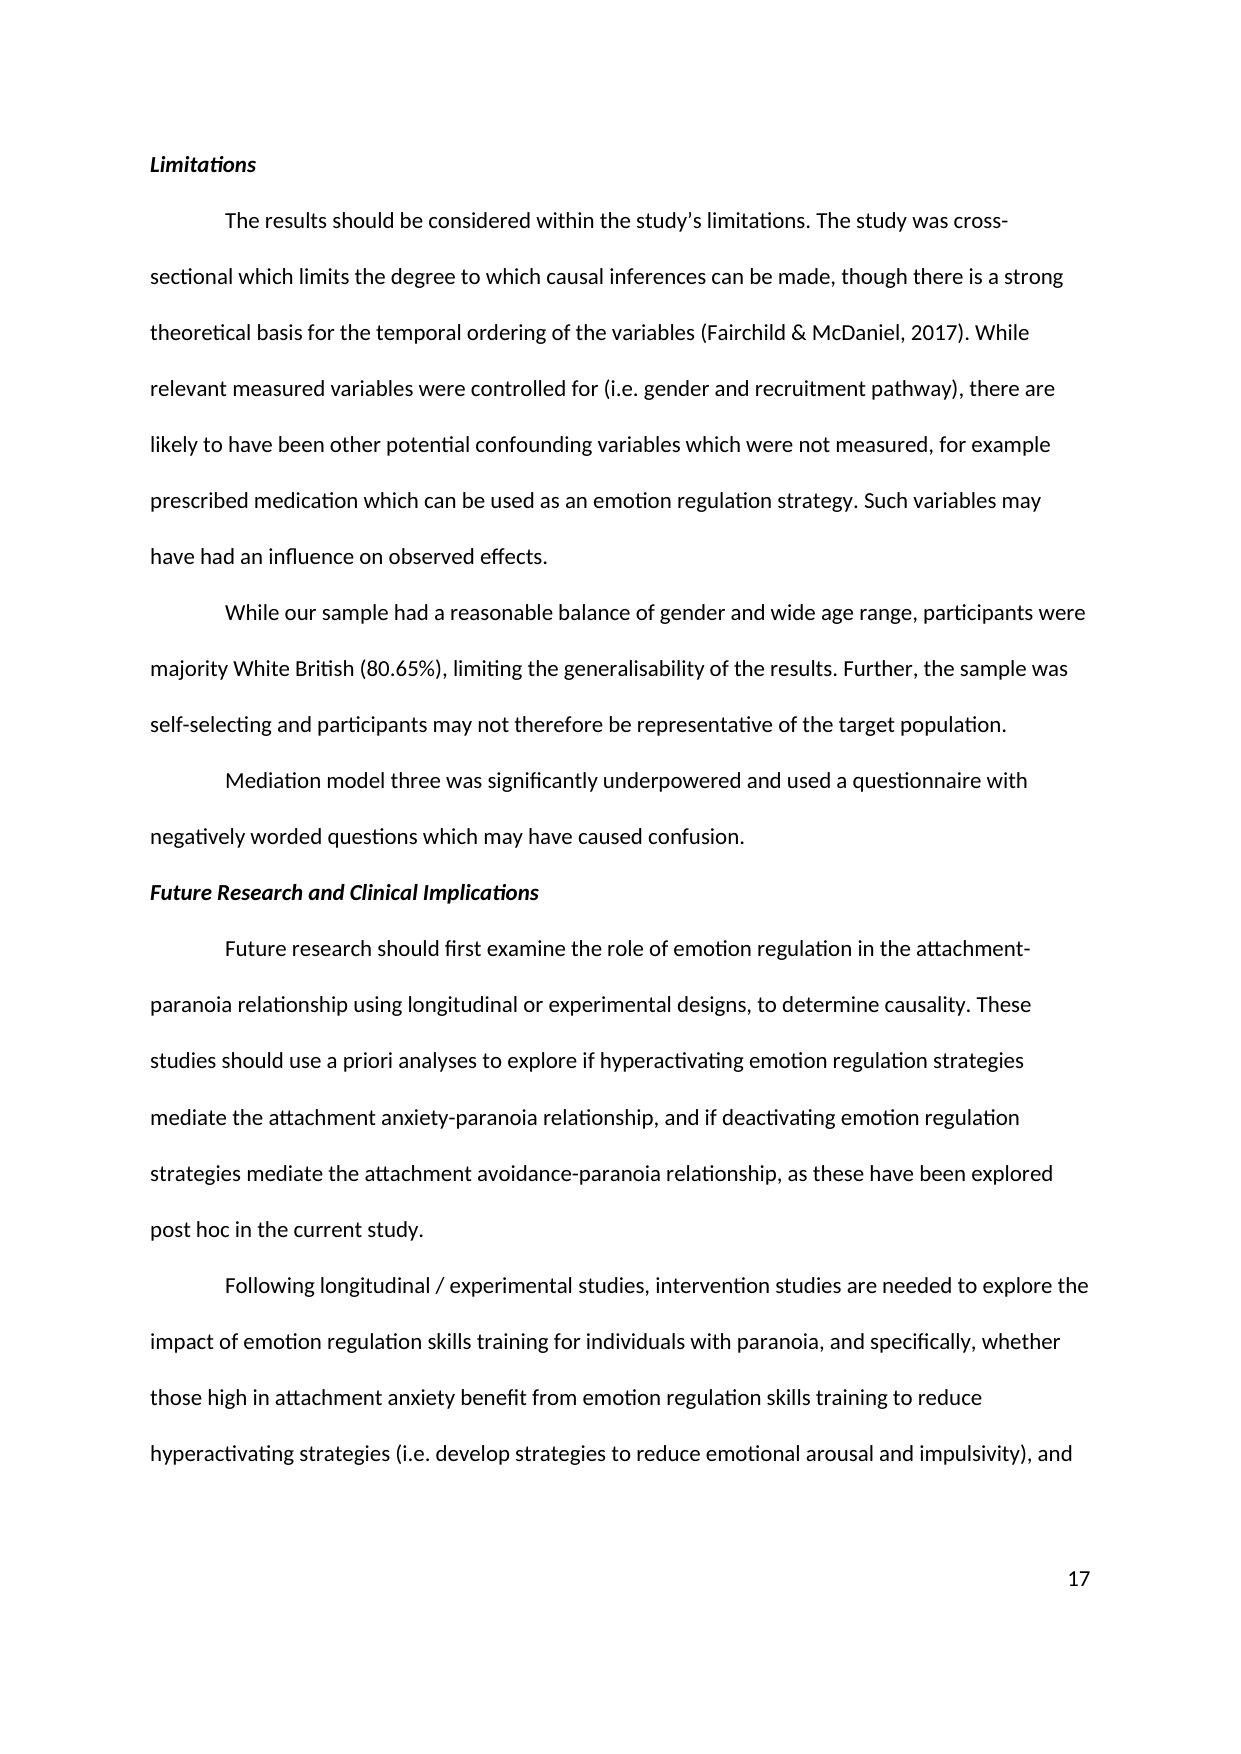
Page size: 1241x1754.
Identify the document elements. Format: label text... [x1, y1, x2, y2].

text Mediation model three was significantly underpowered and used a questionnaire with negatively worded questions which may have caused confusion. [150, 766, 1090, 851]
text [150, 1271, 1090, 1467]
text While our sample had a reasonable balance of gender and wide age range, participants were majority White British (80.65%), limiting the generalisability of the results. Further, the sample was self-selecting and participants may not therefore be representative of the target population. [150, 598, 1090, 738]
text Future Research and Clinical Implications [150, 878, 1090, 907]
text The results should be considered within the study’s limitations. The study was cross-sectional which limits the degree to which causal inferences can be made, though there is a strong theoretical basis for the temporal ordering of the variables (Fairchild & McDaniel, 2017). While relevant measured variables were controlled for (i.e. gender and recruitment pathway), there are likely to have been other potential confounding variables which were not measured, for example prescribed medication which can be used as an emotion regulation strategy. Such variables may have had an influence on observed effects. [150, 206, 1090, 570]
text Limitations [150, 150, 1090, 178]
text Future research should first examine the role of emotion regulation in the attachment-paranoia relationship using longitudinal or experimental designs, to determine causality. These studies should use a priori analyses to explore if hyperactivating emotion regulation strategies mediate the attachment anxiety-paranoia relationship, and if deactivating emotion regulation strategies mediate the attachment avoidance-paranoia relationship, as these have been explored post hoc in the current study. [150, 934, 1090, 1243]
